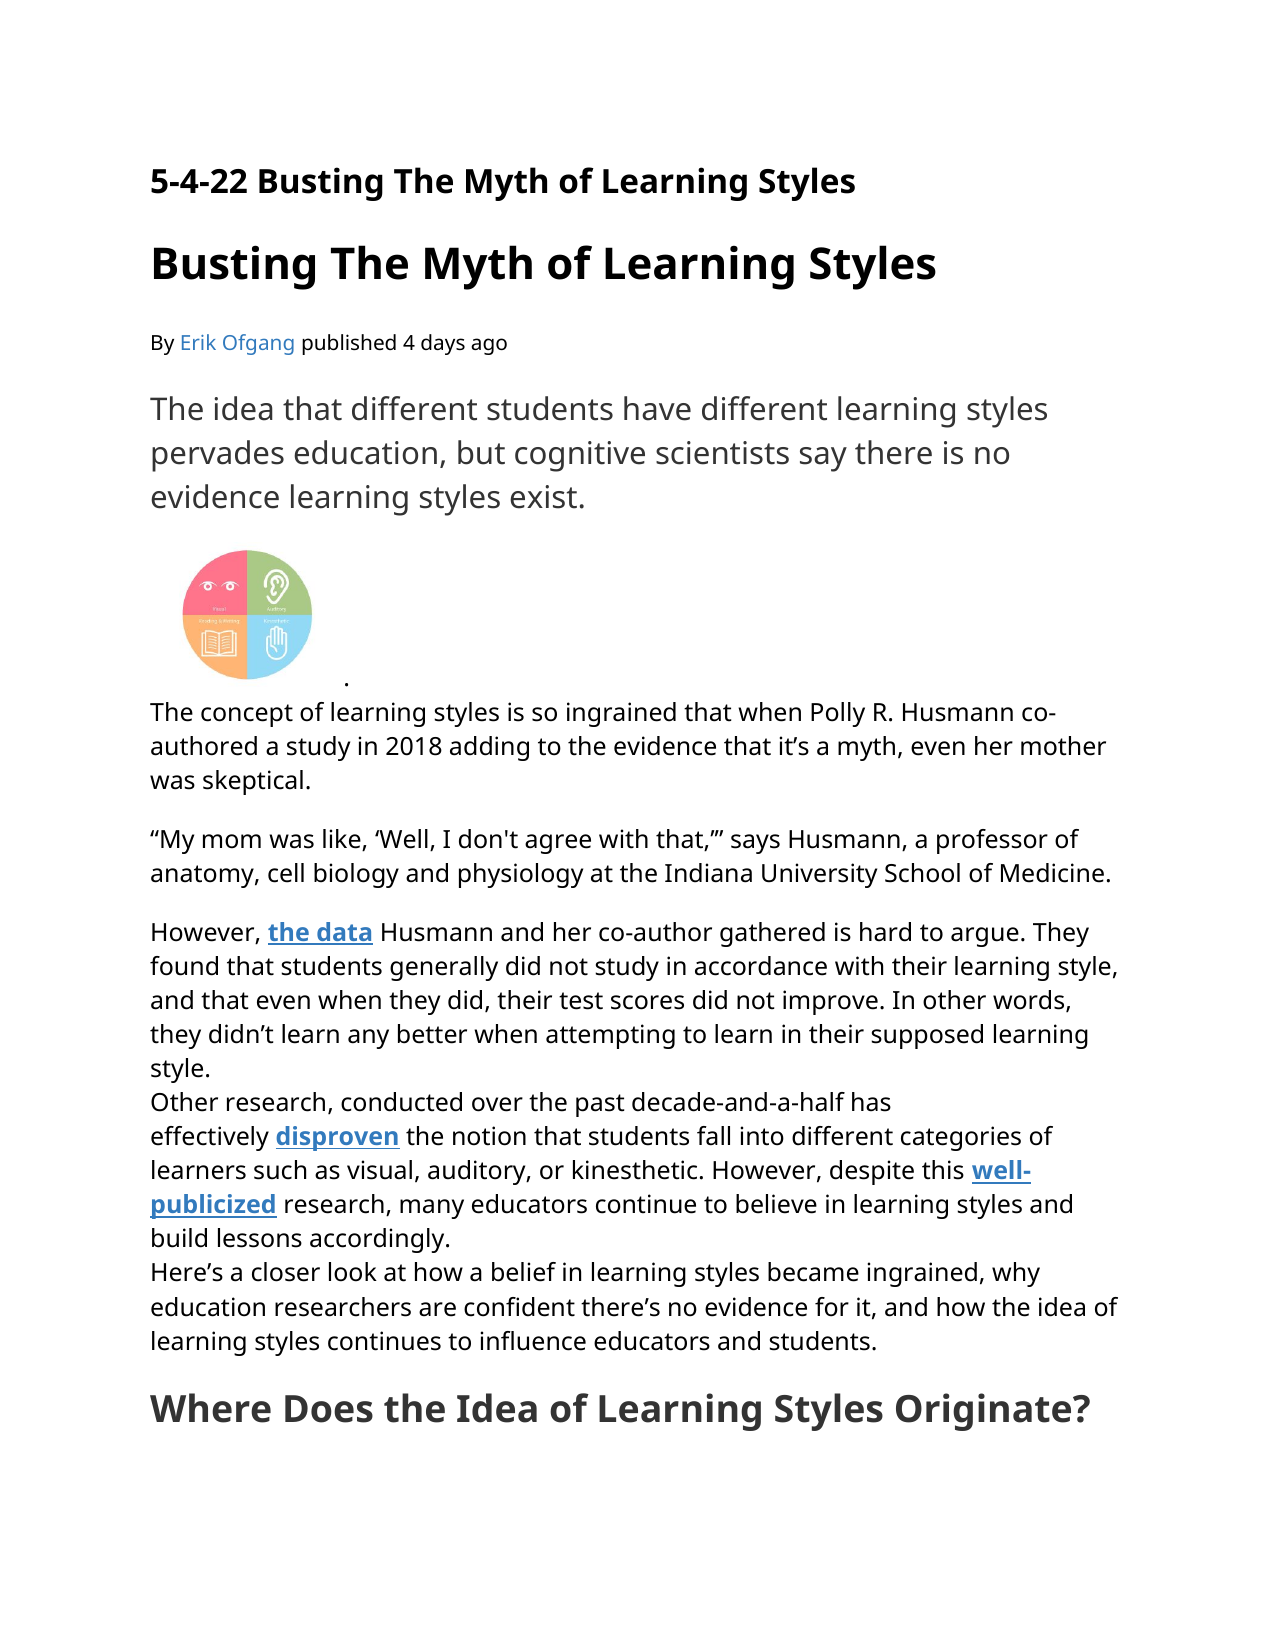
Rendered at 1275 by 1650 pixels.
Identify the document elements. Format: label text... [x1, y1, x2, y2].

text Here’s a closer look at how a belief in learning styles became ingrained, why education researchers are confident there’s no evidence for it, and how the idea of learning styles continues to influence educators and students. [150, 1255, 1125, 1357]
text The concept of learning styles is so ingrained that when Polly R. Husmann co-authored a study in 2018 adding to the evidence that it’s a myth, even her mother was skeptical. [150, 694, 1125, 796]
text Busting The Myth of Learning Styles [150, 232, 1125, 292]
text Other research, conducted over the past decade-and-a-half has effectively disproven the notion that students fall into different categories of learners such as visual, auditory, or kinesthetic. However, despite this well-publicized research, many educators continue to believe in learning styles and build lessons accordingly. [150, 1085, 1125, 1255]
text 5-4-22 Busting The Myth of Learning Styles [150, 150, 1125, 203]
text By Erik Ofgang published 4 days ago [150, 321, 1125, 357]
picture [150, 542, 343, 687]
text Where Does the Idea of Learning Styles Originate? [150, 1382, 1125, 1433]
text “My mom was like, ‘Well, I don't agree with that,’” says Husmann, a professor of anatomy, cell biology and physiology at the Indiana University School of Medicine. [150, 821, 1125, 889]
text . [150, 542, 1125, 694]
text However, the data Husmann and her co-author gathered is hard to argue. They found that students generally did not study in accordance with their learning style, and that even when they did, their test scores did not improve. In other words, they didn’t learn any better when attempting to learn in their supposed learning style. [150, 914, 1125, 1085]
text The idea that different students have different learning styles pervades education, but cognitive scientists say there is no evidence learning styles exist. [150, 386, 1125, 517]
